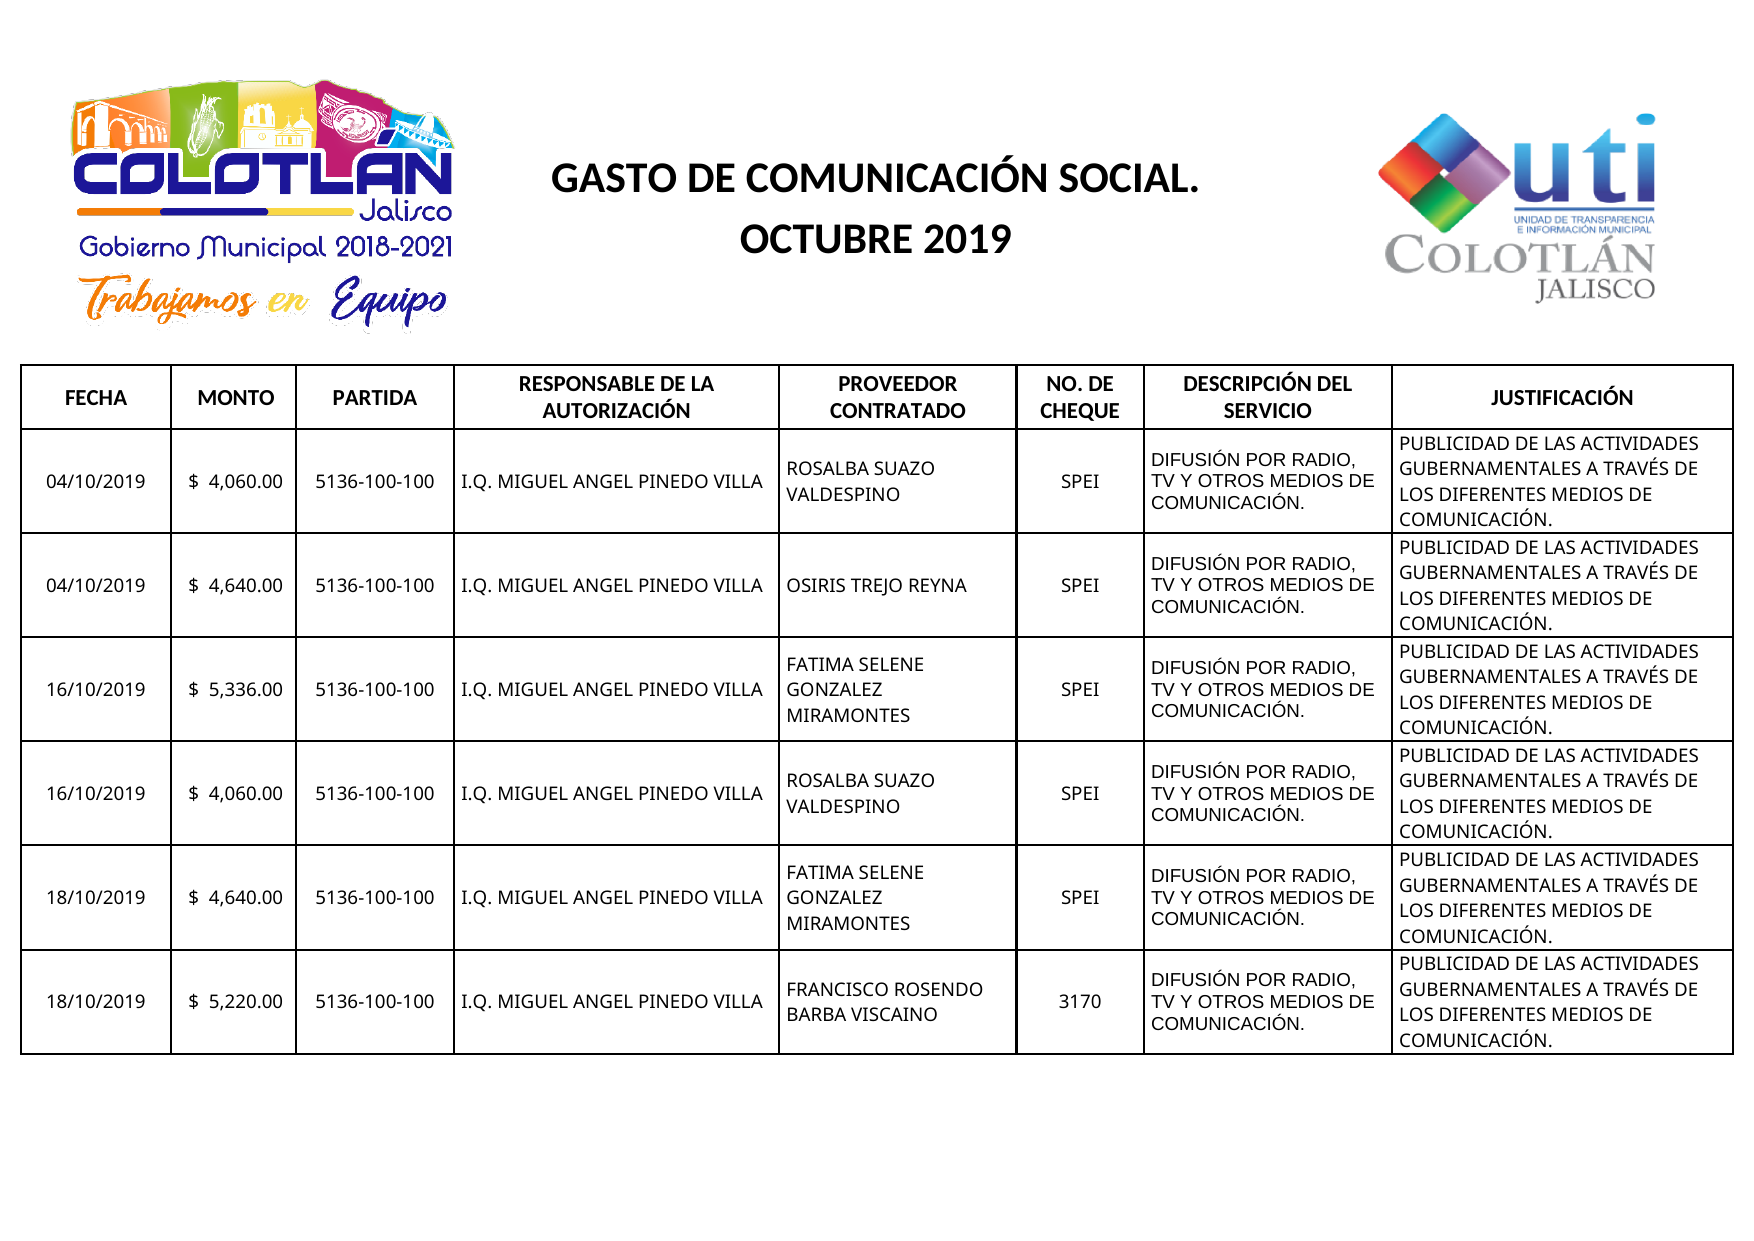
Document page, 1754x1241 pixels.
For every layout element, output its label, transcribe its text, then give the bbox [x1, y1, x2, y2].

text GASTO DE COMUNICACIÓN SOCIAL. OCTUBRE 2019 [484, 150, 1267, 265]
table_cell $ 5,336.00 [172, 638, 295, 740]
table_cell PUBLICIDAD DE LAS ACTIVIDADES GUBERNAMENTALES A TRAVÉS DE LOS DIFERENTES MEDIOS DE COMUNICACIÓN. [1393, 846, 1732, 948]
table_cell FATIMA SELENE GONZALEZ MIRAMONTES [780, 638, 1015, 740]
table_header MONTO [172, 366, 295, 428]
table_header PARTIDA [297, 366, 453, 428]
table_cell PUBLICIDAD DE LAS ACTIVIDADES GUBERNAMENTALES A TRAVÉS DE LOS DIFERENTES MEDIOS DE COMUNICACIÓN. [1393, 534, 1732, 636]
table_header JUSTIFICACIÓN [1393, 366, 1732, 428]
table_cell ROSALBA SUAZO VALDESPINO [780, 742, 1015, 844]
table_cell 5136-100-100 [297, 638, 453, 740]
table_cell 16/10/2019 [22, 638, 170, 740]
table_cell FATIMA SELENE GONZALEZ MIRAMONTES [780, 846, 1015, 948]
table_cell 04/10/2019 [22, 534, 170, 636]
table_cell 5136-100-100 [297, 846, 453, 948]
table_header NO. DE CHEQUE [1018, 366, 1143, 428]
table_cell DIFUSIÓN POR RADIO, TV Y OTROS MEDIOS DE COMUNICACIÓN. [1145, 534, 1391, 636]
picture [69, 78, 456, 334]
table_cell I.Q. MIGUEL ANGEL PINEDO VILLA [455, 951, 778, 1053]
table_cell OSIRIS TREJO REYNA [780, 534, 1015, 636]
table_cell DIFUSIÓN POR RADIO, TV Y OTROS MEDIOS DE COMUNICACIÓN. [1145, 951, 1391, 1053]
table_cell SPEI [1018, 638, 1143, 740]
table_cell DIFUSIÓN POR RADIO, TV Y OTROS MEDIOS DE COMUNICACIÓN. [1145, 430, 1391, 532]
table_cell 5136-100-100 [297, 742, 453, 844]
table_cell ROSALBA SUAZO VALDESPINO [780, 430, 1015, 532]
table_cell I.Q. MIGUEL ANGEL PINEDO VILLA [455, 638, 778, 740]
table_cell SPEI [1018, 742, 1143, 844]
table_header FECHA [22, 366, 170, 428]
table_header RESPONSABLE DE LA AUTORIZACIÓN [455, 366, 778, 428]
table_cell PUBLICIDAD DE LAS ACTIVIDADES GUBERNAMENTALES A TRAVÉS DE LOS DIFERENTES MEDIOS DE COMUNICACIÓN. [1393, 742, 1732, 844]
table_cell SPEI [1018, 534, 1143, 636]
table_cell 5136-100-100 [297, 534, 453, 636]
table_cell 04/10/2019 [22, 430, 170, 532]
table_cell DIFUSIÓN POR RADIO, TV Y OTROS MEDIOS DE COMUNICACIÓN. [1145, 846, 1391, 948]
table_cell $ 4,640.00 [172, 534, 295, 636]
table_cell DIFUSIÓN POR RADIO, TV Y OTROS MEDIOS DE COMUNICACIÓN. [1145, 638, 1391, 740]
table_cell $ 4,060.00 [172, 742, 295, 844]
table_cell 18/10/2019 [22, 846, 170, 948]
table_cell 3170 [1018, 951, 1143, 1053]
table_cell $ 5,220.00 [172, 951, 295, 1053]
table_cell I.Q. MIGUEL ANGEL PINEDO VILLA [455, 742, 778, 844]
table_cell I.Q. MIGUEL ANGEL PINEDO VILLA [455, 846, 778, 948]
table_cell 5136-100-100 [297, 951, 453, 1053]
table_cell I.Q. MIGUEL ANGEL PINEDO VILLA [455, 430, 778, 532]
table_cell 18/10/2019 [22, 951, 170, 1053]
picture [1377, 112, 1656, 304]
table_cell 5136-100-100 [297, 430, 453, 532]
table_cell PUBLICIDAD DE LAS ACTIVIDADES GUBERNAMENTALES A TRAVÉS DE LOS DIFERENTES MEDIOS DE COMUNICACIÓN. [1393, 951, 1732, 1053]
table_cell 16/10/2019 [22, 742, 170, 844]
table_cell $ 4,640.00 [172, 846, 295, 948]
table_cell PUBLICIDAD DE LAS ACTIVIDADES GUBERNAMENTALES A TRAVÉS DE LOS DIFERENTES MEDIOS DE COMUNICACIÓN. [1393, 430, 1732, 532]
table_cell SPEI [1018, 430, 1143, 532]
table_header DESCRIPCIÓN DEL SERVICIO [1145, 366, 1391, 428]
table_header PROVEEDOR CONTRATADO [780, 366, 1015, 428]
table_cell $ 4,060.00 [172, 430, 295, 532]
table_cell I.Q. MIGUEL ANGEL PINEDO VILLA [455, 534, 778, 636]
table_cell SPEI [1018, 846, 1143, 948]
table_cell PUBLICIDAD DE LAS ACTIVIDADES GUBERNAMENTALES A TRAVÉS DE LOS DIFERENTES MEDIOS DE COMUNICACIÓN. [1393, 638, 1732, 740]
table_cell FRANCISCO ROSENDO BARBA VISCAINO [780, 951, 1015, 1053]
table_cell DIFUSIÓN POR RADIO, TV Y OTROS MEDIOS DE COMUNICACIÓN. [1145, 742, 1391, 844]
